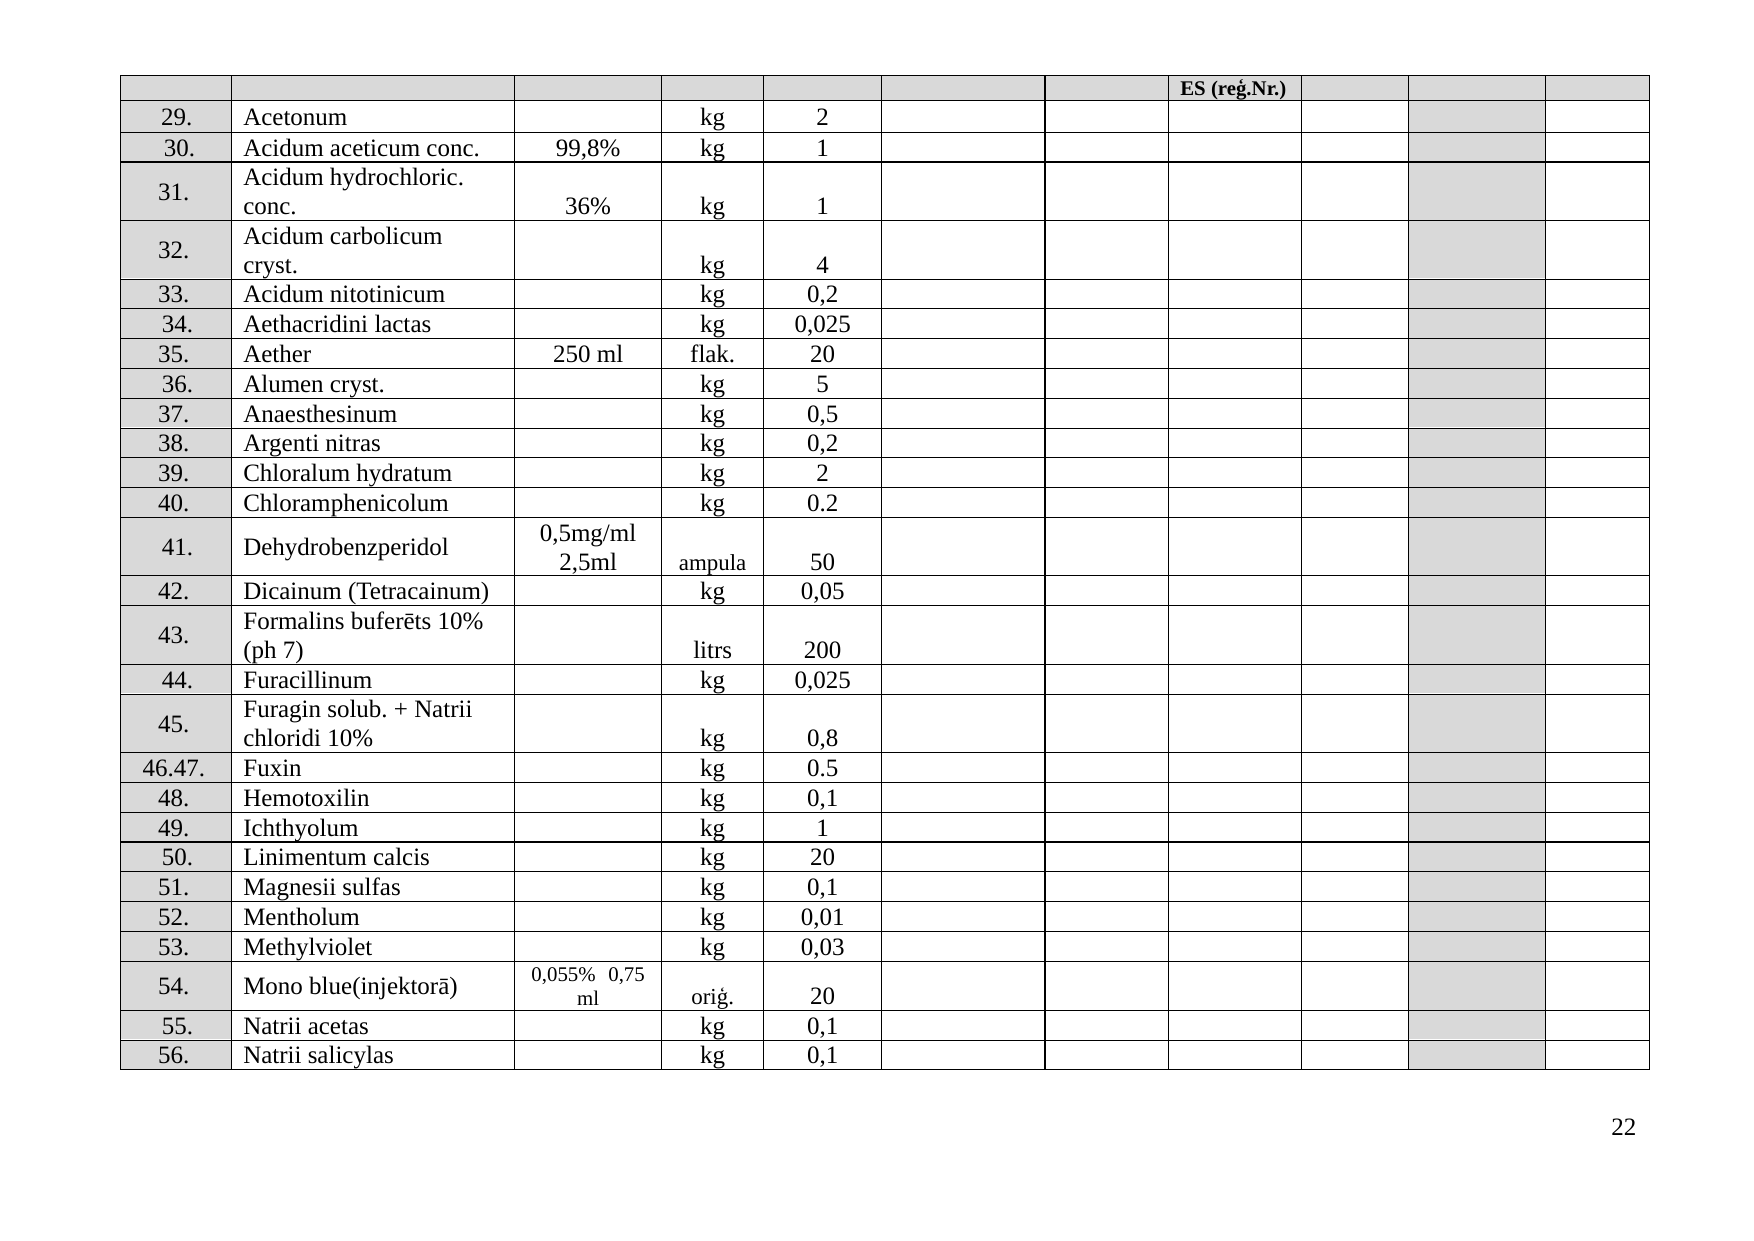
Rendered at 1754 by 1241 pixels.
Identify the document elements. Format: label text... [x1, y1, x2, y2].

table_cell 31. [121, 163, 231, 220]
table_cell [1409, 843, 1545, 871]
table_cell Acidum nitotinicum [232, 280, 514, 308]
table_cell [1302, 399, 1408, 427]
table_cell [882, 932, 1044, 961]
table_cell [1546, 606, 1649, 664]
table_cell flak. [662, 339, 763, 368]
table_cell kg [662, 369, 763, 398]
table_cell [1302, 133, 1408, 161]
table_cell [1546, 429, 1649, 457]
table_cell [882, 783, 1044, 812]
table_cell 0,05 [764, 576, 881, 605]
table_cell [1546, 369, 1649, 398]
table_cell [1169, 872, 1301, 901]
table_cell [515, 1041, 661, 1069]
table_cell [515, 309, 661, 338]
table_cell 45. [121, 695, 231, 752]
table_cell 38. [121, 429, 231, 457]
table_cell [1046, 783, 1168, 812]
table_cell 40. [121, 488, 231, 517]
table_cell kg [662, 813, 763, 841]
table_cell 0,025 [764, 665, 881, 693]
table_cell [515, 606, 661, 664]
table_cell [1409, 399, 1545, 427]
table_cell 36% [515, 163, 661, 220]
table_cell [882, 962, 1044, 1010]
table_cell [1169, 280, 1301, 308]
table_cell [1546, 339, 1649, 368]
table_cell 0,03 [764, 932, 881, 961]
table_header Deva, specifikācija [515, 76, 661, 100]
table_cell ampula [662, 518, 763, 575]
table_cell [1546, 783, 1649, 812]
table_cell 55. [121, 1011, 231, 1039]
table_cell [1409, 665, 1545, 693]
table_cell [1302, 813, 1408, 841]
table_cell kg [662, 133, 763, 161]
table_cell Chloramphenicolum [232, 488, 514, 517]
table_cell 44. [121, 665, 231, 693]
table_cell [1169, 458, 1301, 487]
table_cell [515, 813, 661, 841]
table_cell kg [662, 695, 763, 752]
table_cell [1546, 962, 1649, 1010]
table_cell 0,8 [764, 695, 881, 752]
table_cell [1302, 518, 1408, 575]
table_cell kg [662, 429, 763, 457]
table_cell kg [662, 932, 763, 961]
table_cell [1302, 280, 1408, 308]
table_cell kg [662, 843, 763, 871]
table_cell [1046, 429, 1168, 457]
table_cell [1409, 488, 1545, 517]
table_cell [1409, 783, 1545, 812]
table_cell [1546, 221, 1649, 278]
table_cell [1046, 576, 1168, 605]
table_cell Argenti nitras [232, 429, 514, 457]
table_cell [882, 576, 1044, 605]
table_cell [515, 101, 661, 132]
table_cell [1546, 932, 1649, 961]
table_cell 20 [764, 339, 881, 368]
table_cell 99,8% [515, 133, 661, 161]
table_cell 0,1 [764, 1011, 881, 1039]
table_cell kg [662, 1041, 763, 1069]
table_cell [1302, 783, 1408, 812]
table_cell Methylviolet [232, 932, 514, 961]
table_cell [1302, 1011, 1408, 1039]
table_cell [882, 606, 1044, 664]
table_cell Aethacridini lactas [232, 309, 514, 338]
table_cell [515, 872, 661, 901]
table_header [882, 76, 1044, 100]
table_cell [1169, 962, 1301, 1010]
table_cell [1302, 962, 1408, 1010]
table_cell [1409, 309, 1545, 338]
table_cell [1546, 695, 1649, 752]
table_cell litrs [662, 606, 763, 664]
table_cell [1409, 518, 1545, 575]
table_cell 30. [121, 133, 231, 161]
table_cell [1302, 429, 1408, 457]
table_cell [1409, 606, 1545, 664]
table_cell kg [662, 309, 763, 338]
table_cell Acidum hydrochloric. conc. [232, 163, 514, 220]
table_cell Chloralum hydratum [232, 458, 514, 487]
table_cell 2 [764, 458, 881, 487]
table_cell 5 [764, 369, 881, 398]
table_cell [1302, 309, 1408, 338]
table_cell [1546, 280, 1649, 308]
table_cell [1302, 488, 1408, 517]
table_cell [1546, 518, 1649, 575]
table_cell [1409, 932, 1545, 961]
table_cell kg [662, 576, 763, 605]
table_header Ražotājs [1046, 76, 1168, 100]
table_cell [882, 1041, 1044, 1069]
table_cell [1409, 902, 1545, 931]
table_cell [882, 163, 1044, 220]
table_cell Alumen cryst. [232, 369, 514, 398]
table_cell [1302, 163, 1408, 220]
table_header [1409, 76, 1545, 100]
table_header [232, 76, 514, 100]
table_cell kg [662, 163, 763, 220]
table_cell [1409, 101, 1545, 132]
table_cell [1046, 872, 1168, 901]
table_cell [1046, 932, 1168, 961]
table_cell [1546, 309, 1649, 338]
table_cell [1409, 962, 1545, 1010]
table_cell [515, 1011, 661, 1039]
table_cell 0,2 [764, 280, 881, 308]
table_cell 1 [764, 163, 881, 220]
table_cell [515, 280, 661, 308]
table_cell [882, 872, 1044, 901]
table_cell [1046, 163, 1168, 220]
table_cell [882, 1011, 1044, 1039]
table_cell [1046, 101, 1168, 132]
table_cell [515, 932, 661, 961]
table_cell [1409, 753, 1545, 782]
table_cell [882, 133, 1044, 161]
table_cell [1409, 339, 1545, 368]
table_cell 20 [764, 962, 881, 1010]
table_cell [1546, 902, 1649, 931]
table_cell [1546, 843, 1649, 871]
table_cell [1546, 576, 1649, 605]
table_cell [1546, 458, 1649, 487]
table_cell [1169, 932, 1301, 961]
table_cell [1409, 576, 1545, 605]
table_cell [882, 369, 1044, 398]
table_cell [882, 753, 1044, 782]
table_cell [1546, 488, 1649, 517]
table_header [1169, 76, 1301, 100]
table_cell 33. [121, 280, 231, 308]
table_cell [1546, 101, 1649, 132]
table_cell [1546, 1041, 1649, 1069]
table_cell [1169, 133, 1301, 161]
table_cell [1046, 221, 1168, 278]
table_cell 1 [764, 813, 881, 841]
table_cell 2 [764, 101, 881, 132]
table_cell [1169, 163, 1301, 220]
table_cell [1169, 101, 1301, 132]
table_cell [515, 902, 661, 931]
table_cell [882, 488, 1044, 517]
table_cell [1046, 399, 1168, 427]
table_cell 29. [121, 101, 231, 132]
table_cell [1046, 695, 1168, 752]
table_cell 41. [121, 518, 231, 575]
table_cell [1046, 339, 1168, 368]
table_cell kg [662, 665, 763, 693]
table_header Vienību daudzums [764, 76, 881, 100]
table_cell 20 [764, 843, 881, 871]
table_cell [1302, 1041, 1408, 1069]
table_cell 0,5 [764, 399, 881, 427]
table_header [1302, 76, 1408, 100]
table_cell [515, 369, 661, 398]
table_cell [1546, 399, 1649, 427]
table_cell [1302, 695, 1408, 752]
table_cell 53. [121, 932, 231, 961]
table_cell [882, 280, 1044, 308]
table_cell [1046, 280, 1168, 308]
table_cell Acidum carbolicum cryst. [232, 221, 514, 278]
table_cell [1169, 518, 1301, 575]
table_cell [1409, 369, 1545, 398]
table_cell [1169, 309, 1301, 338]
table_cell [1302, 369, 1408, 398]
table_cell [1046, 369, 1168, 398]
table_cell 34. [121, 309, 231, 338]
table_cell Linimentum calcis [232, 843, 514, 871]
table_cell [515, 576, 661, 605]
table_cell 54. [121, 962, 231, 1010]
table_cell Dehydrobenzperidol [232, 518, 514, 575]
table_cell kg [662, 280, 763, 308]
table_cell [1046, 902, 1168, 931]
table_cell Mentholum [232, 902, 514, 931]
table_cell Aether [232, 339, 514, 368]
table_cell [1046, 843, 1168, 871]
table_cell 49. [121, 813, 231, 841]
table_cell [882, 399, 1044, 427]
table_cell [1169, 221, 1301, 278]
table_cell Anaesthesinum [232, 399, 514, 427]
table_cell [1169, 1011, 1301, 1039]
table_cell [1409, 1011, 1545, 1039]
table_cell [515, 695, 661, 752]
table_cell [1409, 133, 1545, 161]
table_cell 0,2 [764, 429, 881, 457]
table_cell kg [662, 399, 763, 427]
table_cell Furagin solub. + Natrii chloridi 10% [232, 695, 514, 752]
table_cell [1169, 843, 1301, 871]
table_cell Dicainum (Tetracainum) [232, 576, 514, 605]
table_cell [515, 488, 661, 517]
table_cell [1546, 753, 1649, 782]
table_header PVN likme, % [1546, 76, 1649, 100]
table_cell [515, 458, 661, 487]
table_cell [1409, 221, 1545, 278]
table_cell 250 ml [515, 339, 661, 368]
table_cell [1046, 753, 1168, 782]
table_cell [1169, 606, 1301, 664]
table_cell [515, 429, 661, 457]
table_cell Natrii acetas [232, 1011, 514, 1039]
table_cell 39. [121, 458, 231, 487]
table_cell 37. [121, 399, 231, 427]
table_cell [1302, 458, 1408, 487]
table_cell [882, 429, 1044, 457]
table_cell [1409, 429, 1545, 457]
table_cell 51. [121, 872, 231, 901]
table_cell 0.5 [764, 753, 881, 782]
table_cell Hemotoxilin [232, 783, 514, 812]
table_cell [1409, 695, 1545, 752]
table_cell [1409, 813, 1545, 841]
table_cell [1169, 665, 1301, 693]
table_cell [1046, 458, 1168, 487]
table_cell [515, 221, 661, 278]
table_cell [515, 783, 661, 812]
table_cell [1546, 133, 1649, 161]
table_cell [1302, 101, 1408, 132]
table_cell kg [662, 221, 763, 278]
table_cell [1409, 280, 1545, 308]
table_cell [1169, 488, 1301, 517]
table_cell [1046, 606, 1168, 664]
table_cell Acetonum [232, 101, 514, 132]
table_cell 0,025 [764, 309, 881, 338]
table_cell [1302, 221, 1408, 278]
table_cell [1546, 665, 1649, 693]
table_cell [1302, 932, 1408, 961]
table_cell [1169, 576, 1301, 605]
table_cell [1302, 339, 1408, 368]
table_cell 35. [121, 339, 231, 368]
table_cell kg [662, 101, 763, 132]
table_cell 200 [764, 606, 881, 664]
table_cell [1409, 458, 1545, 487]
table_cell 50. [121, 843, 231, 871]
table_cell [882, 518, 1044, 575]
table_cell 56. [121, 1041, 231, 1069]
table_cell [882, 902, 1044, 931]
table_cell Acidum aceticum conc. [232, 133, 514, 161]
table_cell kg [662, 488, 763, 517]
table_cell kg [662, 458, 763, 487]
table_cell [1046, 309, 1168, 338]
table_cell [1546, 163, 1649, 220]
table_cell [1046, 962, 1168, 1010]
table_cell [882, 339, 1044, 368]
table_cell [1302, 843, 1408, 871]
table_cell [1046, 665, 1168, 693]
table_cell 48. [121, 783, 231, 812]
table_cell [515, 753, 661, 782]
table_cell [1169, 753, 1301, 782]
table_cell [1046, 133, 1168, 161]
table_cell [1546, 1011, 1649, 1039]
table_cell [1169, 399, 1301, 427]
table_cell [1302, 902, 1408, 931]
table_cell [1046, 813, 1168, 841]
table_cell [1302, 606, 1408, 664]
table_cell [882, 665, 1044, 693]
table_header Daļas nr. [121, 76, 231, 100]
table_cell [1409, 163, 1545, 220]
table_cell [1169, 695, 1301, 752]
table_cell 36. [121, 369, 231, 398]
table_cell [882, 695, 1044, 752]
table_cell [1302, 665, 1408, 693]
table_cell 46.47. [121, 753, 231, 782]
table_cell [1546, 813, 1649, 841]
table_cell kg [662, 902, 763, 931]
table_cell 50 [764, 518, 881, 575]
table_cell [1409, 872, 1545, 901]
table_cell 0,055% 0,75 ml [515, 962, 661, 1010]
table_cell Magnesii sulfas [232, 872, 514, 901]
table_cell [882, 221, 1044, 278]
table_cell Ichthyolum [232, 813, 514, 841]
table_cell Formalins buferēts 10% (ph 7) [232, 606, 514, 664]
table_cell [1546, 872, 1649, 901]
table_cell [1046, 518, 1168, 575]
table_cell [882, 813, 1044, 841]
table_cell 0,1 [764, 783, 881, 812]
table_cell kg [662, 783, 763, 812]
table_cell [515, 665, 661, 693]
table_cell [1046, 1041, 1168, 1069]
table_cell 1 [764, 133, 881, 161]
table_cell kg [662, 872, 763, 901]
table_cell [1169, 783, 1301, 812]
table_cell 42. [121, 576, 231, 605]
table_cell kg [662, 1011, 763, 1039]
table_cell [882, 309, 1044, 338]
table_cell 52. [121, 902, 231, 931]
table_cell [1169, 813, 1301, 841]
table_cell [1046, 488, 1168, 517]
table_cell [1046, 1011, 1168, 1039]
table_cell [1409, 1041, 1545, 1069]
table_cell [1169, 339, 1301, 368]
table_cell kg [662, 753, 763, 782]
table_cell [1302, 872, 1408, 901]
table_cell 32. [121, 221, 231, 278]
table_cell 0,5mg/ml 2,5ml [515, 518, 661, 575]
table_cell [882, 101, 1044, 132]
table_cell [882, 843, 1044, 871]
table_header Vienība [662, 76, 763, 100]
table_cell [882, 458, 1044, 487]
table_cell Mono blue(injektorā) [232, 962, 514, 1010]
table_cell [515, 399, 661, 427]
table_cell [1302, 753, 1408, 782]
table_cell [1169, 369, 1301, 398]
table_cell [1169, 902, 1301, 931]
table_cell Fuxin [232, 753, 514, 782]
table_cell 0,1 [764, 872, 881, 901]
table_cell [1169, 1041, 1301, 1069]
table_cell 0,01 [764, 902, 881, 931]
table_cell Furacillinum [232, 665, 514, 693]
table_cell 0.2 [764, 488, 881, 517]
table_cell 4 [764, 221, 881, 278]
table_cell 43. [121, 606, 231, 664]
table_cell Natrii salicylas [232, 1041, 514, 1069]
table_cell [1169, 429, 1301, 457]
table_cell 0,1 [764, 1041, 881, 1069]
table_cell [1302, 576, 1408, 605]
table_cell [515, 843, 661, 871]
table_cell oriģ. [662, 962, 763, 1010]
